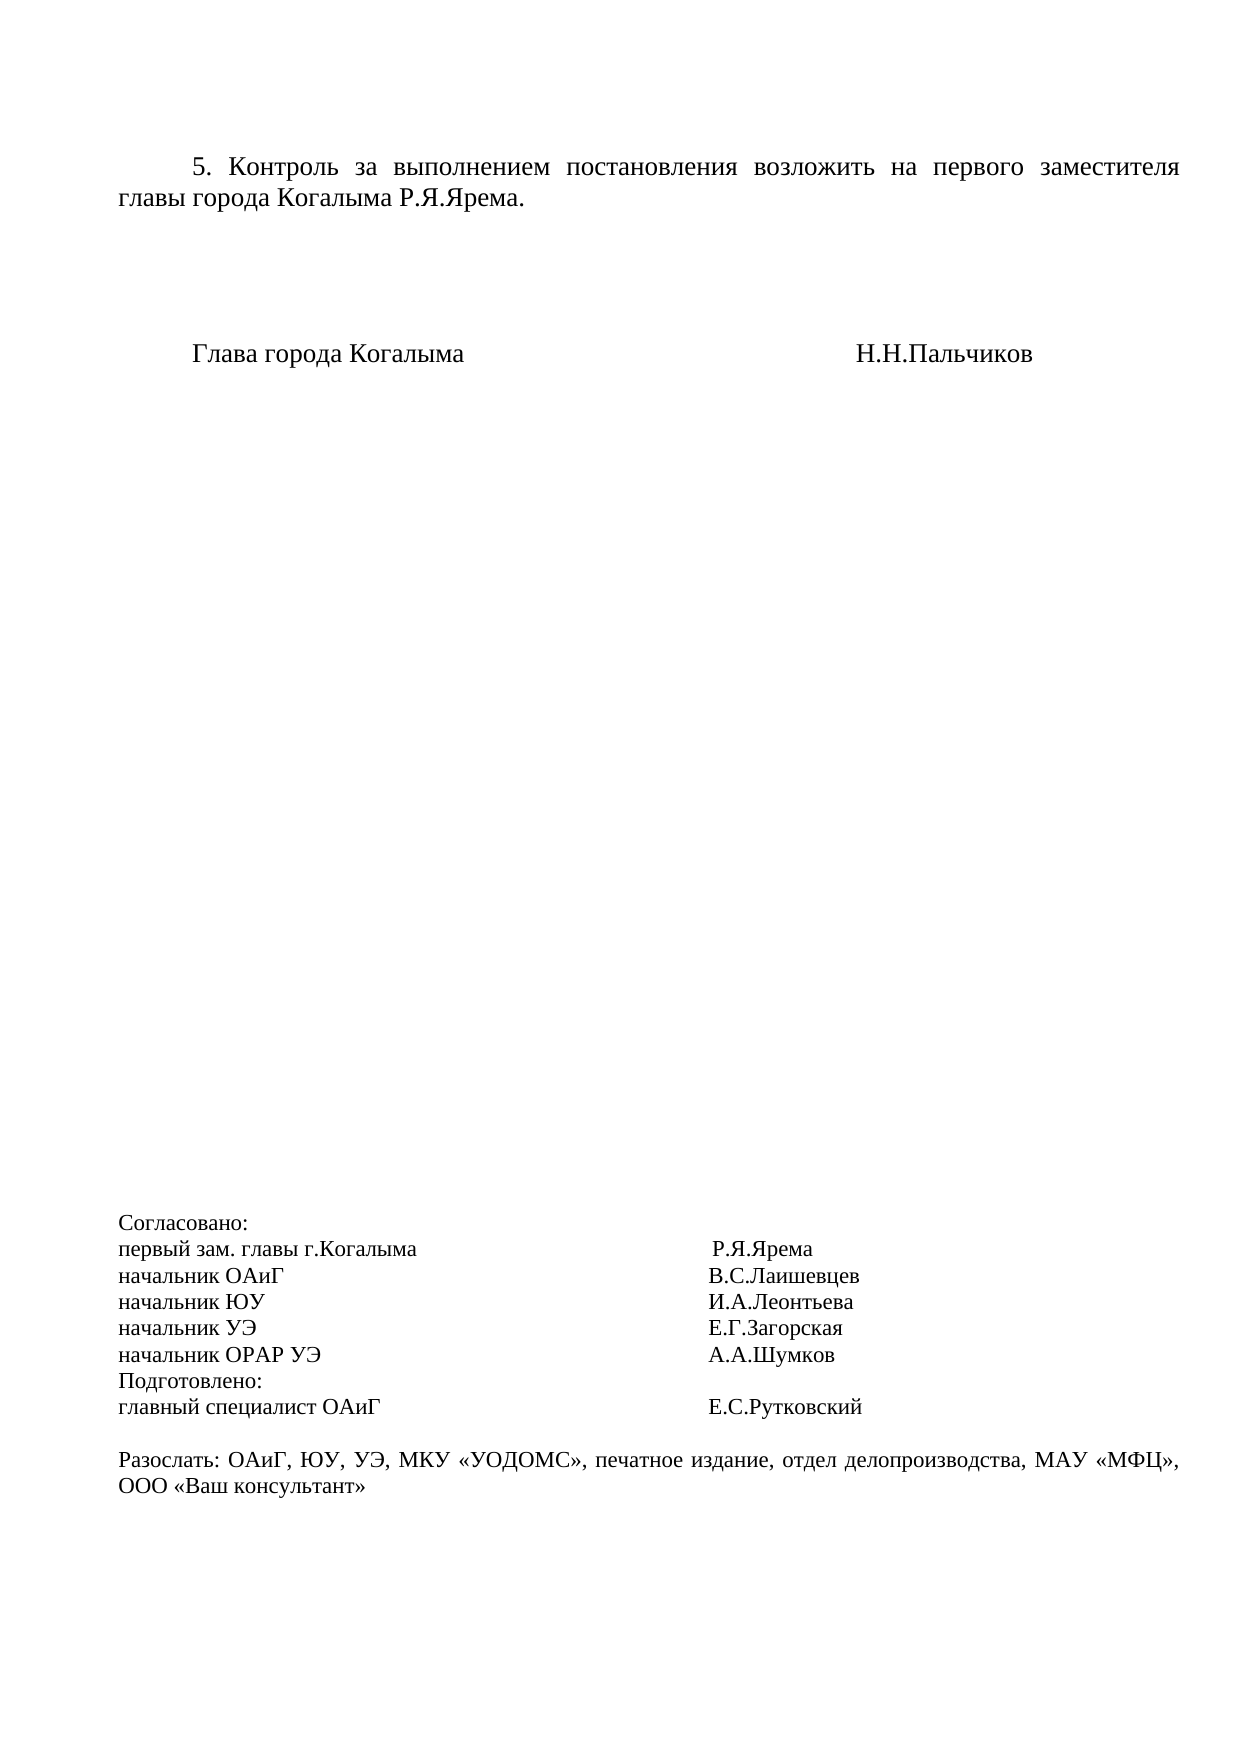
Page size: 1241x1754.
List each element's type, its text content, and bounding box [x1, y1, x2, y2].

text Разослать: ОАиГ, ЮУ, УЭ, МКУ «УОДОМС», печатное издание, отдел делопроизводства, МАУ «МФЦ», ООО «Ваш консультант» [118, 1446, 1181, 1499]
text первый зам. главы г.Когалыма Р.Я.Ярема [118, 1235, 1181, 1262]
text Подготовлено: [118, 1367, 1181, 1393]
text Согласовано: [118, 1209, 1181, 1235]
text начальник ЮУ И.А.Леонтьева [118, 1288, 1181, 1314]
text начальник УЭ Е.Г.Загорская [118, 1314, 1181, 1341]
text Глава города Когалыма Н.Н.Пальчиков [118, 337, 1181, 368]
text начальник ОАиГ В.С.Лаишевцев [118, 1262, 1181, 1288]
text 5. Контроль за выполнением постановления возложить на первого заместителя главы города Когалыма Р.Я.Ярема. [118, 150, 1181, 212]
text начальник ОРАР УЭ А.А.Шумков [118, 1341, 1181, 1367]
text главный специалист ОАиГ Е.С.Рутковский [118, 1393, 1181, 1420]
